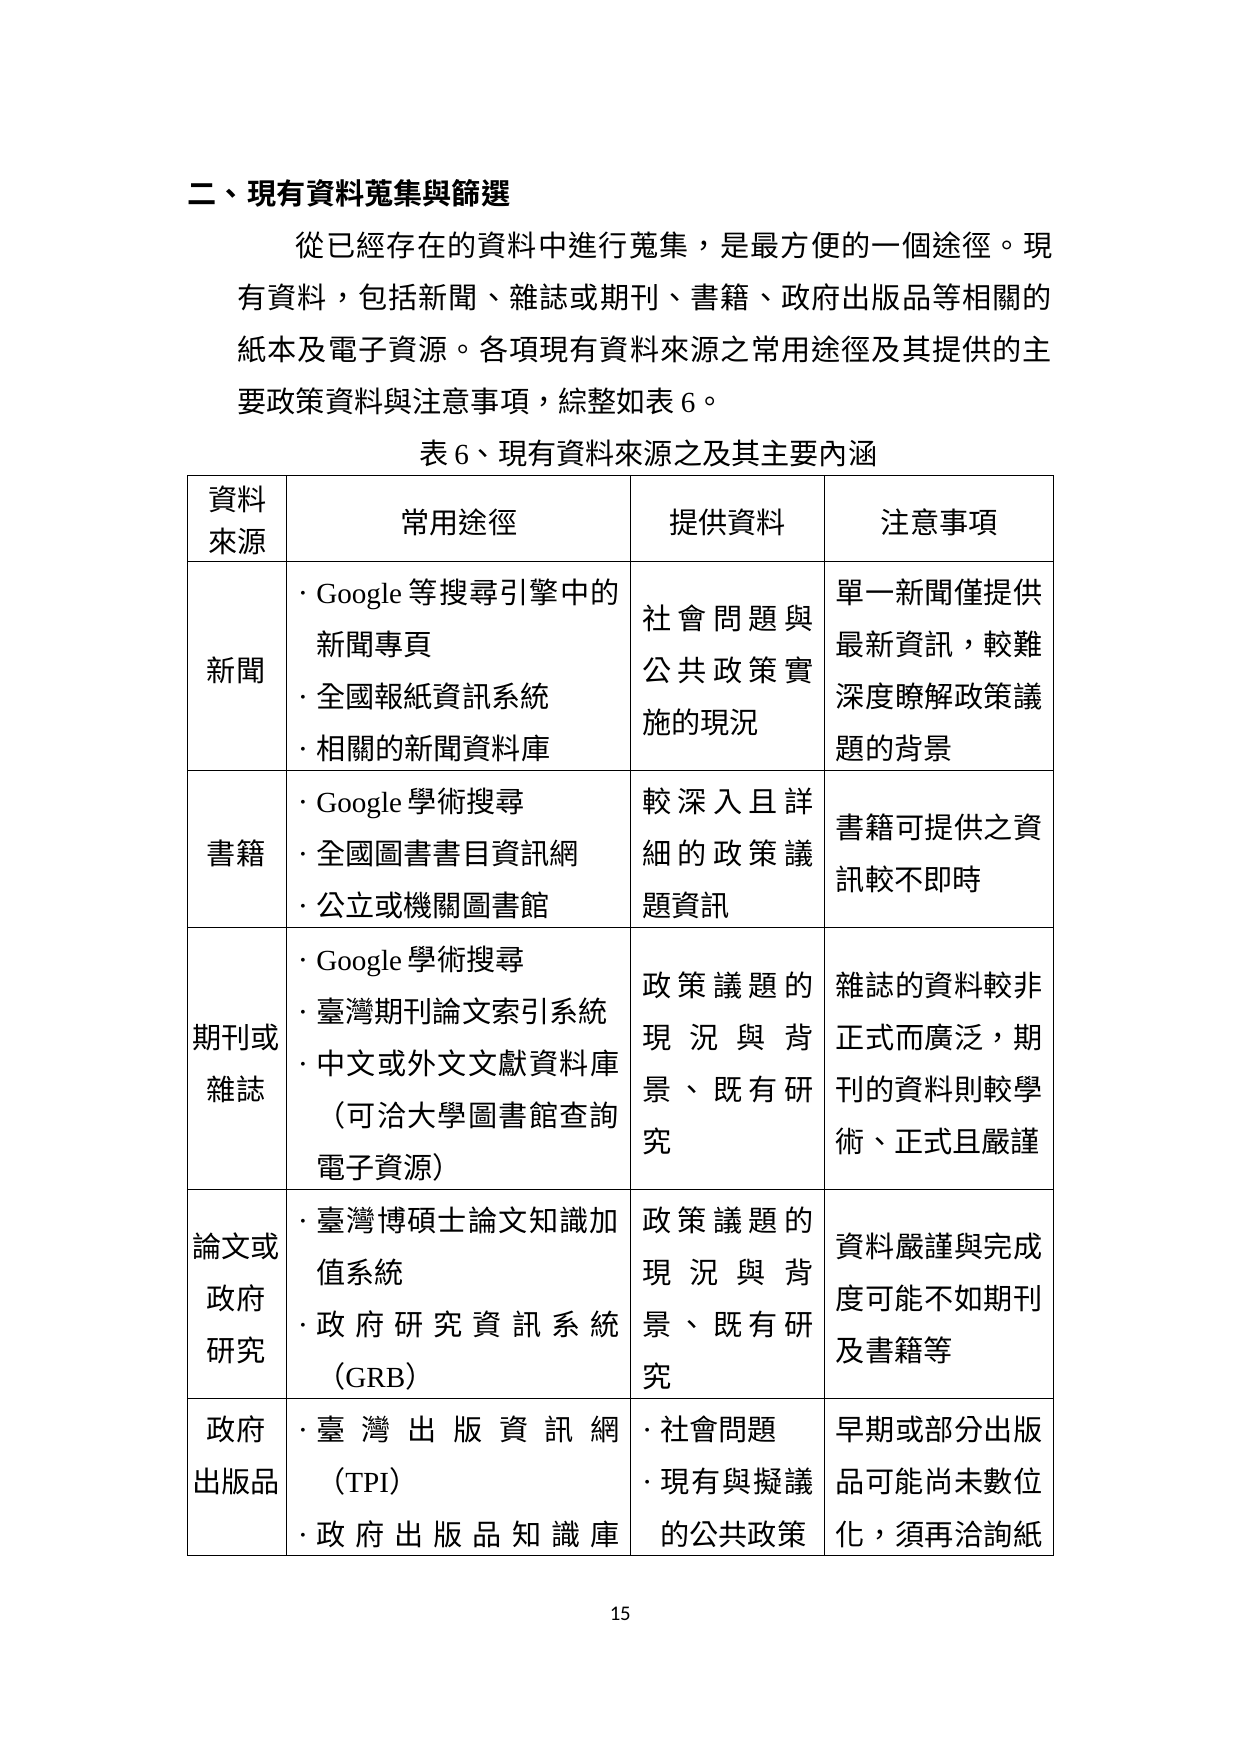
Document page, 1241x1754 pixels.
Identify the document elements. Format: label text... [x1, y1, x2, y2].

table_cell Google學術搜尋 臺灣期刊論文索引系統 中文或外文文獻資料庫（可洽大學圖書館查詢電子資源） [287, 928, 630, 1189]
table_cell 期刊或雜誌 [188, 928, 286, 1189]
text 表6、現有資料來源之及其主要內涵 [237, 423, 1059, 475]
table_cell 單一新聞僅提供最新資訊，較難深度瞭解政策議題的背景 [825, 562, 1053, 770]
table_cell 社會問題與公共政策實施的現況 [631, 562, 824, 770]
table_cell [287, 1399, 630, 1555]
table_cell Google等搜尋引擎中的新聞專頁 全國報紙資訊系統 相關的新聞資料庫 [287, 562, 630, 770]
table_cell 論文或政府 研究 [188, 1190, 286, 1398]
table_cell Google學術搜尋 全國圖書書目資訊網 公立或機關圖書館 [287, 771, 630, 927]
table_cell 政策議題的現況與背景、既有研究 [631, 1190, 824, 1398]
table_cell 政府 出版品 [188, 1399, 286, 1555]
table_header 注意事項 [825, 476, 1053, 561]
table_cell 社會問題 現有與擬議的公共政策 [631, 1399, 824, 1555]
text 從已經存在的資料中進行蒐集，是最方便的一個途徑。現有資料，包括新聞、雜誌或期刊、書籍、政府出版品等相關的紙本及電子資源。各項現有資料來源之常用途徑及其提供的主要政策資料與注意事項，綜整如表6。 [237, 214, 1053, 423]
table_cell 臺灣博碩士論文知識加值系統 政府研究資訊系統（GRB） [287, 1190, 630, 1398]
table_cell 資料嚴謹與完成度可能不如期刊及書籍等 [825, 1190, 1053, 1398]
table_header 資料來源 [188, 476, 286, 561]
table_header 提供資料 [631, 476, 824, 561]
table_cell 較深入且詳細的政策議題資訊 [631, 771, 824, 927]
list 現有資料蒐集與篩選 [187, 162, 1053, 214]
table_cell 政策議題的現況與背景、既有研究 [631, 928, 824, 1189]
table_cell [825, 1399, 1053, 1555]
table_cell 雜誌的資料較非正式而廣泛，期刊的資料則較學術、正式且嚴謹 [825, 928, 1053, 1189]
table_cell 書籍 [188, 771, 286, 927]
table_cell 新聞 [188, 562, 286, 770]
table_header 常用途徑 [287, 476, 630, 561]
table_cell 書籍可提供之資訊較不即時 [825, 771, 1053, 927]
